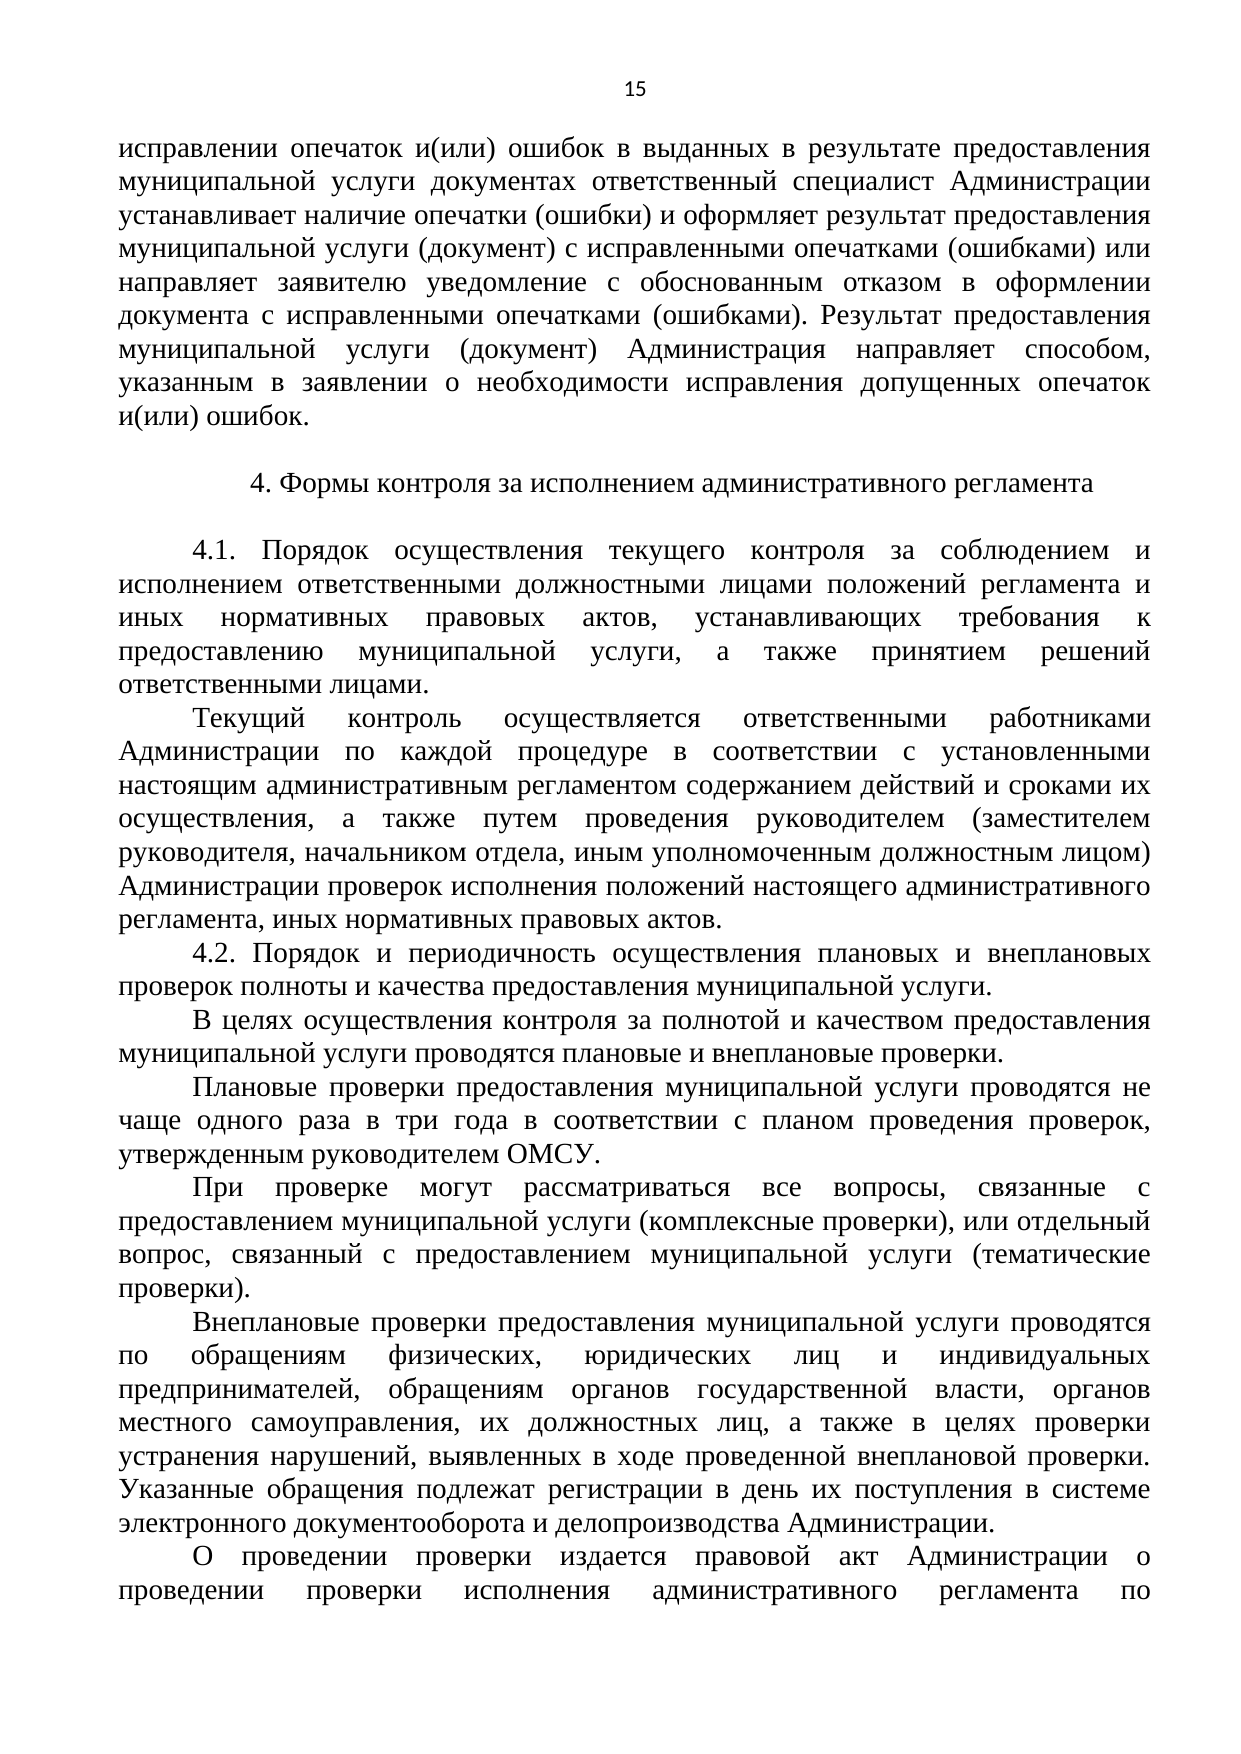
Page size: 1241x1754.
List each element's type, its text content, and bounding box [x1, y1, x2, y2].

text Плановые проверки предоставления муниципальной услуги проводятся не чаще одного раза в три года в соответствии с планом проведения проверок, утвержденным руководителем ОМСУ. [118, 1069, 1152, 1169]
text 4.2. Порядок и периодичность осуществления плановых и внеплановых проверок полноты и качества предоставления муниципальной услуги. [118, 935, 1152, 1002]
text 4. Формы контроля за исполнением административного регламента [118, 465, 1152, 499]
text При проверке могут рассматриваться все вопросы, связанные с предоставлением муниципальной услуги (комплексные проверки), или отдельный вопрос, связанный с предоставлением муниципальной услуги (тематические проверки). [118, 1169, 1152, 1304]
text 4.1. Порядок осуществления текущего контроля за соблюдением и исполнением ответственными должностными лицами положений регламента и иных нормативных правовых актов, устанавливающих требования к предоставлению муниципальной услуги, а также принятием решений ответственными лицами. [118, 532, 1152, 700]
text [118, 1538, 1152, 1606]
text Текущий контроль осуществляется ответственными работниками Администрации по каждой процедуре в соответствии с установленными настоящим административным регламентом содержанием действий и сроками их осуществления, а также путем проведения руководителем (заместителем руководителя, начальником отдела, иным уполномоченным должностным лицом) Администрации проверок исполнения положений настоящего административного регламента, иных нормативных правовых актов. [118, 700, 1152, 935]
text В целях осуществления контроля за полнотой и качеством предоставления муниципальной услуги проводятся плановые и внеплановые проверки. [118, 1002, 1152, 1069]
text Внеплановые проверки предоставления муниципальной услуги проводятся по обращениям физических, юридических лиц и индивидуальных предпринимателей, обращениям органов государственной власти, органов местного самоуправления, их должностных лиц, а также в целях проверки устранения нарушений, выявленных в ходе проведенной внеплановой проверки. Указанные обращения подлежат регистрации в день их поступления в системе электронного документооборота и делопроизводства Администрации. [118, 1304, 1152, 1538]
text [118, 130, 1152, 432]
